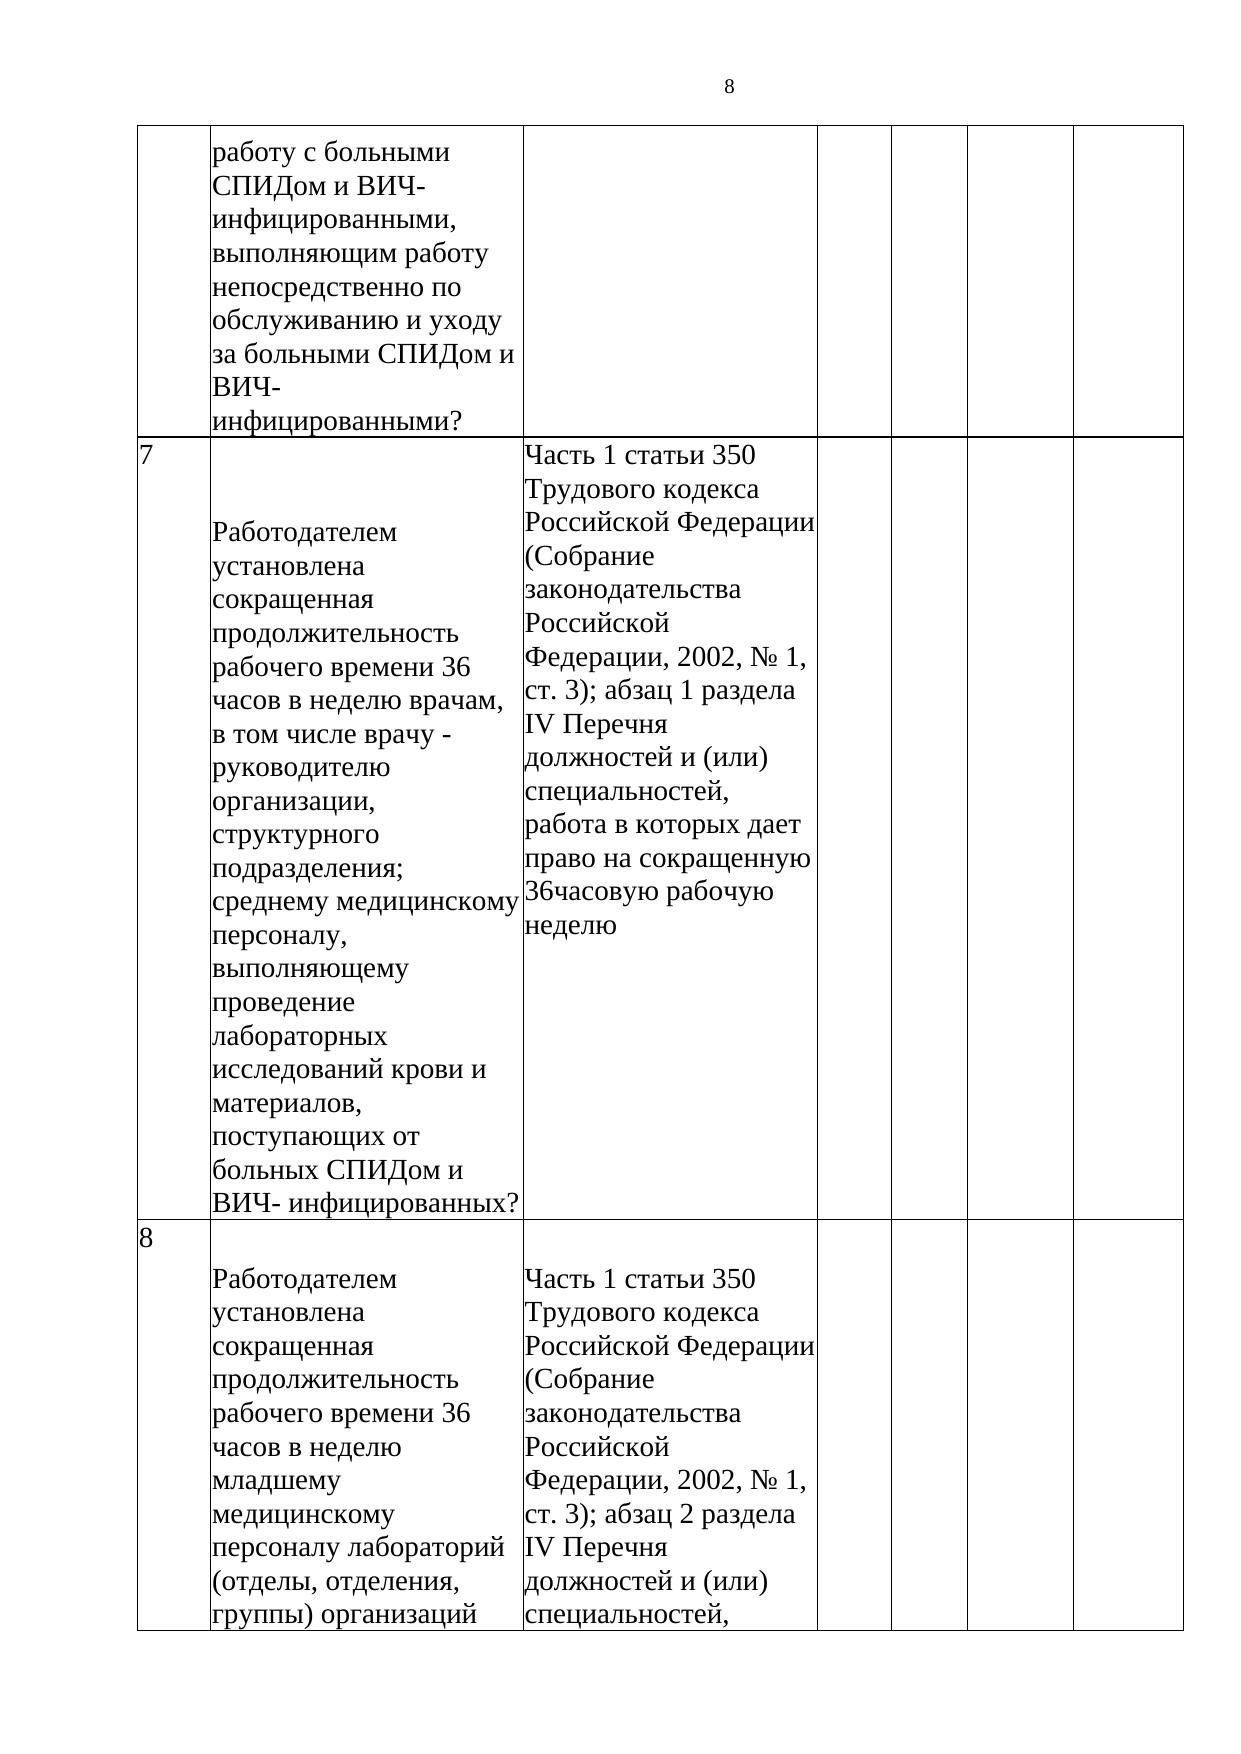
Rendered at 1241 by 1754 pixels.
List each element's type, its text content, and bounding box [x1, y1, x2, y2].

table_cell [818, 1220, 891, 1630]
table_cell Часть 1 статьи 350 Трудового кодекса Российской Федерации (Собрание законодательства Российской Федерации, 2002, № 1, ст. 3); абзац 1 раздела IV Перечня должностей и (или) специальностей, работа в которых дает право на сокращенную 36часовую рабочую неделю [524, 438, 817, 1219]
table_header [524, 126, 817, 436]
table_cell Работодателем установлена сокращенная продолжительность рабочего времени 36 часов в неделю младшему медицинскому персоналу лабораторий (отделы, отделения, группы) организаций [211, 1220, 523, 1630]
table_cell Часть 1 статьи 350 Трудового кодекса Российской Федерации (Собрание законодательства Российской Федерации, 2002, № 1, ст. 3); абзац 2 раздела IV Перечня должностей и (или) специальностей, [524, 1220, 817, 1630]
table_cell Работодателем установлена сокращенная продолжительность рабочего времени 36 часов в неделю врачам, в том числе врачу - руководителю организации, структурного подразделения; среднему медицинскому персоналу, выполняющему проведение лабораторных исследований крови и материалов, поступающих от больных СПИДом и ВИЧ- инфицированных? [211, 438, 523, 1219]
table_header [968, 126, 1073, 436]
table_header [892, 126, 967, 436]
table_cell [968, 438, 1073, 1219]
table_header [818, 126, 891, 436]
table_cell 8 [138, 1220, 210, 1630]
table_cell [1074, 1220, 1183, 1630]
table_cell [892, 1220, 967, 1630]
table_cell [1074, 438, 1183, 1219]
table_header работу с больными СПИДом и ВИЧ- инфицированными, выполняющим работу непосредственно по обслуживанию и уходу за больными СПИДом и ВИЧ- инфицированными? [211, 126, 523, 436]
table_cell 7 [138, 438, 210, 1219]
table_cell [818, 438, 891, 1219]
table_header [138, 126, 210, 436]
table_header [1074, 126, 1183, 436]
table_cell [892, 438, 967, 1219]
table_cell [968, 1220, 1073, 1630]
